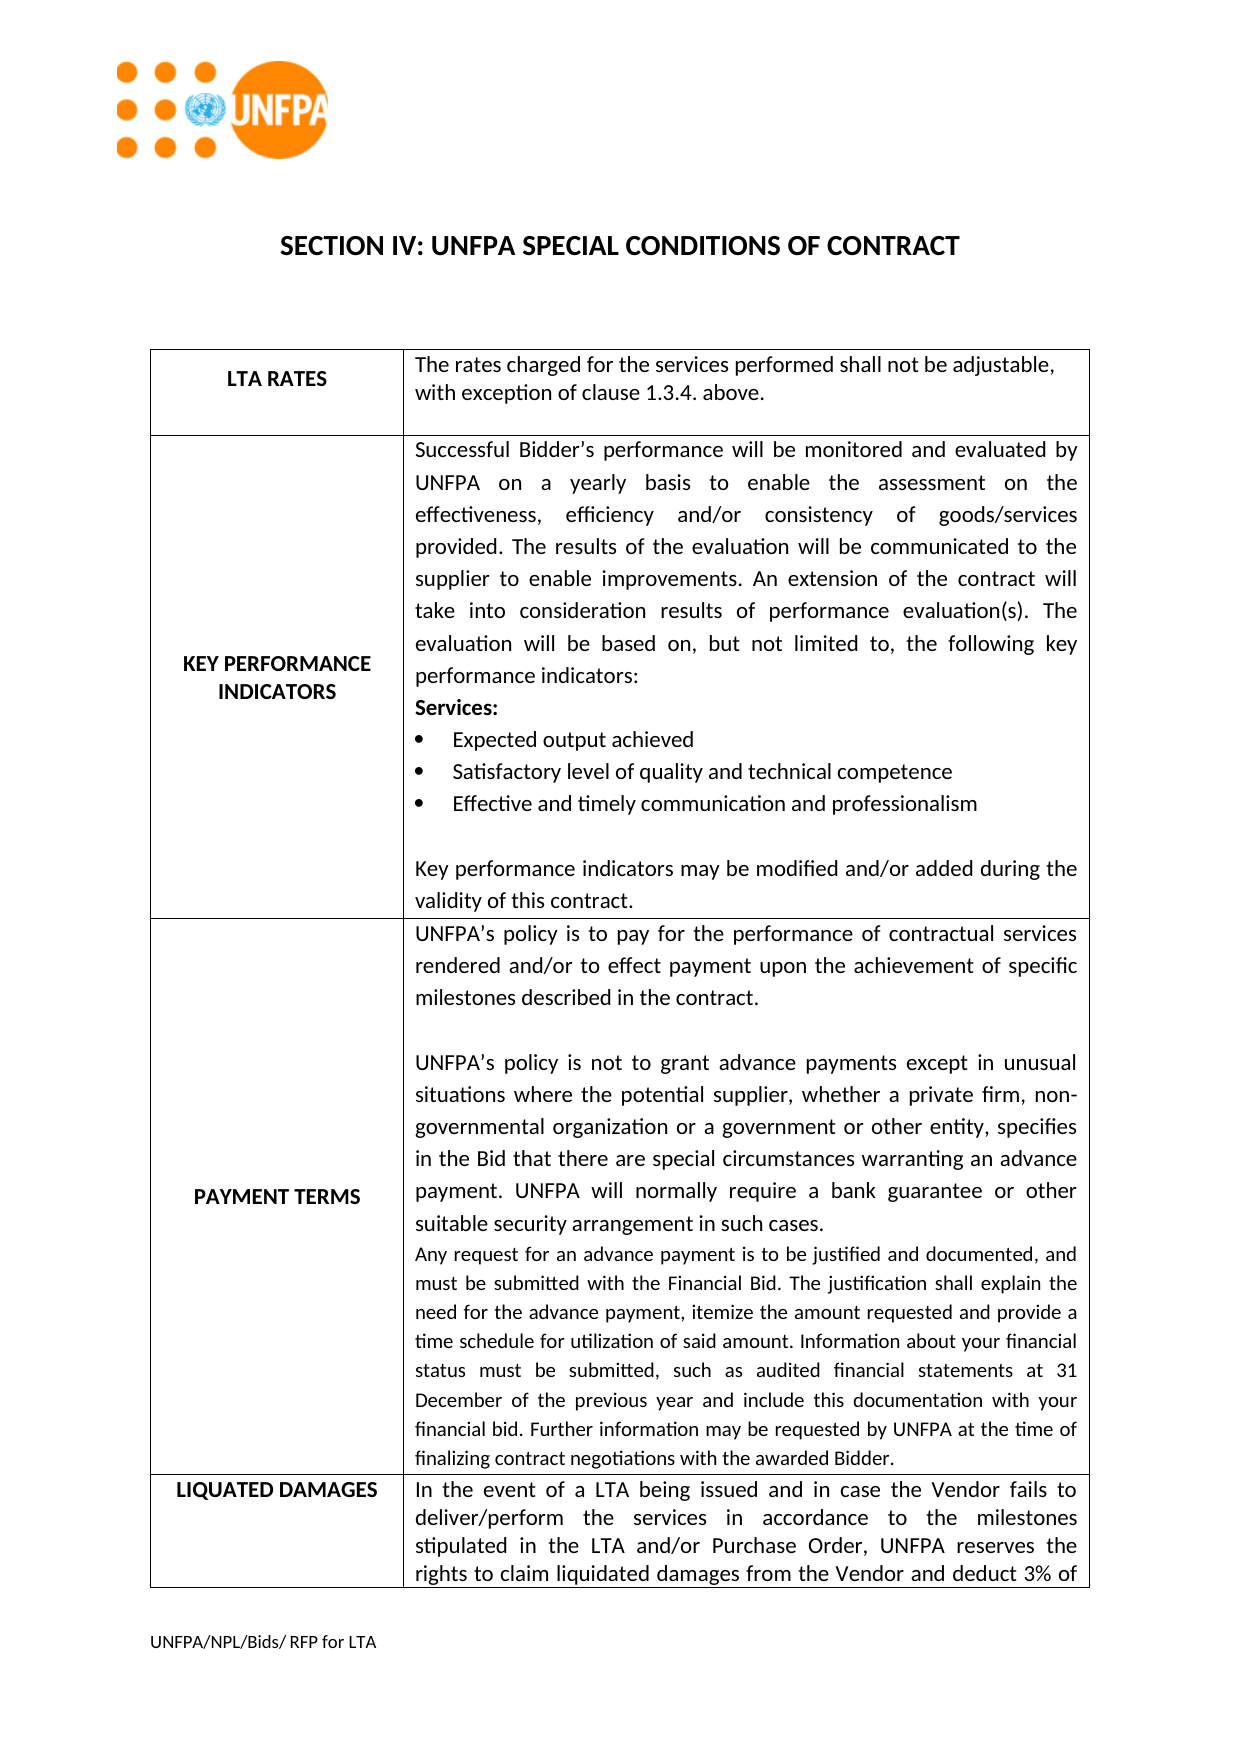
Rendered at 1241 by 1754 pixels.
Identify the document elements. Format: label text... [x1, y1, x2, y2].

table_header LTA RATES [151, 350, 403, 434]
table_cell LIQUATED DAMAGES [151, 1475, 403, 1587]
table_cell KEY PERFORMANCE INDICATORS [151, 436, 403, 918]
table_cell PAYMENT TERMS [151, 919, 403, 1474]
table_header The rates charged for the services performed shall not be adjustable, with exception of clause 1.3.4. above. [404, 350, 1089, 434]
picture [117, 61, 328, 159]
table_cell UNFPA’s policy is to pay for the performance of contractual services rendered and/or to effect payment upon the achievement of specific milestones described in the contract. UNFPA’s policy is not to grant advance payments except in unusual situations where the potential supplier, whether a private firm, non-governmental organization or a government or other entity, specifies in the Bid that there are special circumstances warranting an advance payment. UNFPA will normally require a bank guarantee or other suitable security arrangement in such cases. Any request for an advance payment is to be justified and documented, and must be submitted with the Financial Bid. The justification shall explain the need for the advance payment, itemize the amount requested and provide a time schedule for utilization of said amount. Information about your financial status must be submitted, such as audited financial statements at 31 December of the previous year and include this documentation with your financial bid. Further information may be requested by UNFPA at the time of finalizing contract negotiations with the awarded Bidder. [404, 919, 1089, 1474]
subtitle Section IV: UNFPA Special Conditions of Contract [150, 227, 1090, 263]
table_cell Successful Bidder’s performance will be monitored and evaluated by UNFPA on a yearly basis to enable the assessment on the effectiveness, efficiency and/or consistency of goods/services provided. The results of the evaluation will be communicated to the supplier to enable improvements. An extension of the contract will take into consideration results of performance evaluation(s). The evaluation will be based on, but not limited to, the following key performance indicators: Services: Expected output achieved Satisfactory level of quality and technical competence Effective and timely communication and professionalism Key performance indicators may be modified and/or added during the validity of this contract. [404, 436, 1089, 918]
